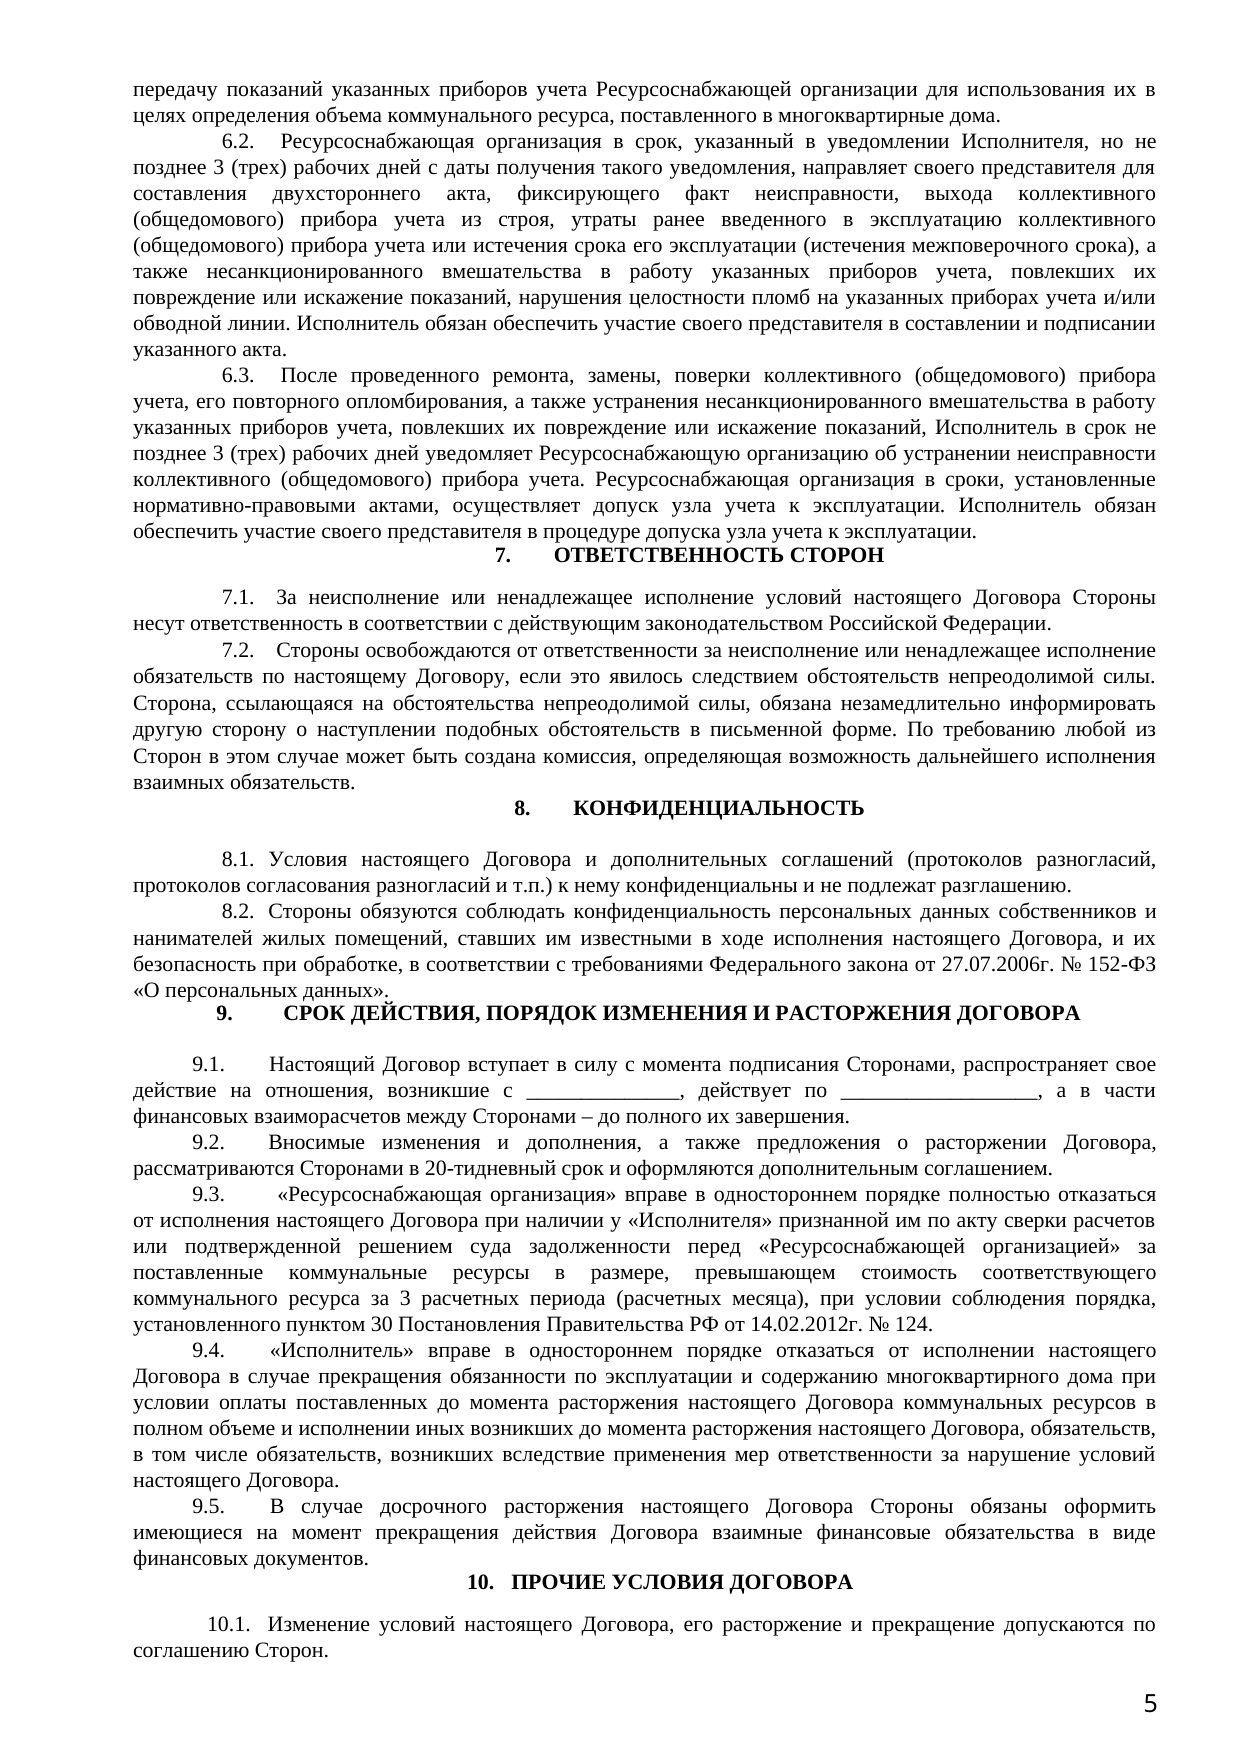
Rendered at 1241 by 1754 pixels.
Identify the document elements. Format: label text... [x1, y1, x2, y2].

list После проведенного ремонта, замены, поверки коллективного (общедомового) прибора учета, его повторного опломбирования, а также устранения несанкционированного вмешательства в работу указанных приборов учета, повлекших их повреждение или искажение показаний, Исполнитель в срок не позднее 3 (трех) рабочих дней уведомляет Ресурсоснабжающую организацию об устранении неисправности коллективного (общедомового) прибора учета. Ресурсоснабжающая организация в сроки, установленные нормативно-правовыми актами, осуществляет допуск узла учета к эксплуатации. Исполнитель обязан обеспечить участие своего представителя в процедуре допуска узла учета к эксплуатации. [133, 362, 1157, 544]
list Стороны обязуются соблюдать конфиденциальность персональных данных собственников и нанимателей жилых помещений, ставших им известными в ходе исполнения настоящего Договора, и их безопасность при обработке, в соответствии с требованиями Федерального закона от 27.07.2006г. № 152-ФЗ «О персональных данных». [133, 898, 1157, 1002]
list Ресурсоснабжающая организация в срок, указанный в уведомлении Исполнителя, но не позднее 3 (трех) рабочих дней с даты получения такого уведомления, направляет своего представителя для составления двухстороннего акта, фиксирующего факт неисправности, выхода коллективного (общедомового) прибора учета из строя, утраты ранее введенного в эксплуатацию коллективного (общедомового) прибора учета или истечения срока его эксплуатации (истечения межповерочного срока), а также несанкционированного вмешательства в работу указанных приборов учета, повлекших их повреждение или искажение показаний, нарушения целостности пломб на указанных приборах учета и/или обводной линии. Исполнитель обязан обеспечить участие своего представителя в составлении и подписании указанного акта. [133, 127, 1157, 362]
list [133, 75, 1157, 127]
list ОТВЕТСТВЕННОСТЬ СТОРОН [133, 544, 1157, 567]
list КОНФИДЕНЦИАЛЬНОСТЬ [133, 795, 1157, 821]
list ПРОЧИЕ УСЛОВИЯ ДОГОВОРА [162, 1571, 1157, 1594]
list Изменение условий настоящего Договора, его расторжение и прекращение допускаются по соглашению Сторон. [133, 1610, 1157, 1663]
list Вносимые изменения и дополнения, а также предложения о расторжении Договора, рассматриваются Сторонами в 20-тидневный срок и оформляются дополнительным соглашением. [133, 1128, 1157, 1180]
list СРОК ДЕЙСТВИЯ, ПОРЯДОК ИЗМЕНЕНИЯ И РАСТОРЖЕНИЯ ДОГОВОРА [133, 1002, 1157, 1025]
list Настоящий Договор вступает в силу с момента подписания Сторонами, распространяет свое действие на отношения, возникшие с ______________, действует по __________________, а в части финансовых взаиморасчетов между Сторонами – до полного их завершения. [133, 1050, 1157, 1128]
list Условия настоящего Договора и дополнительных соглашений (протоколов разногласий, протоколов согласования разногласий и т.п.) к нему конфиденциальны и не подлежат разглашению. [133, 846, 1157, 898]
list «Исполнитель» вправе в одностороннем порядке отказаться от исполнении настоящего Договора в случае прекращения обязанности по эксплуатации и содержанию многоквартирного дома при условии оплаты поставленных до момента расторжения настоящего Договора коммунальных ресурсов в полном объеме и исполнении иных возникших до момента расторжения настоящего Договора, обязательств, в том числе обязательств, возникших вследствие применения мер ответственности за нарушение условий настоящего Договора. [133, 1337, 1157, 1493]
list В случае досрочного расторжения настоящего Договора Стороны обязаны оформить имеющиеся на момент прекращения действия Договора взаимные финансовые обязательства в виде финансовых документов. [133, 1493, 1157, 1571]
list Стороны освобождаются от ответственности за неисполнение или ненадлежащее исполнение обязательств по настоящему Договору, если это явилось следствием обстоятельств непреодолимой силы. Сторона, ссылающаяся на обстоятельства непреодолимой силы, обязана незамедлительно информировать другую сторону о наступлении подобных обстоятельств в письменной форме. По требованию любой из Сторон в этом случае может быть создана комиссия, определяющая возможность дальнейшего исполнения взаимных обязательств. [133, 636, 1157, 795]
list «Ресурсоснабжающая организация» вправе в одностороннем порядке полностью отказаться от исполнения настоящего Договора при наличии у «Исполнителя» признанной им по акту сверки расчетов или подтвержденной решением суда задолженности перед «Ресурсоснабжающей организацией» за поставленные коммунальные ресурсы в размере, превышающем стоимость соответствующего коммунального ресурса за 3 расчетных периода (расчетных месяца), при условии соблюдения порядка, установленного пунктом 30 Постановления Правительства РФ от 14.02.2012г. № 124. [133, 1180, 1157, 1337]
list За неисполнение или ненадлежащее исполнение условий настоящего Договора Стороны несут ответственность в соответствии с действующим законодательством Российской Федерации. [133, 583, 1157, 636]
